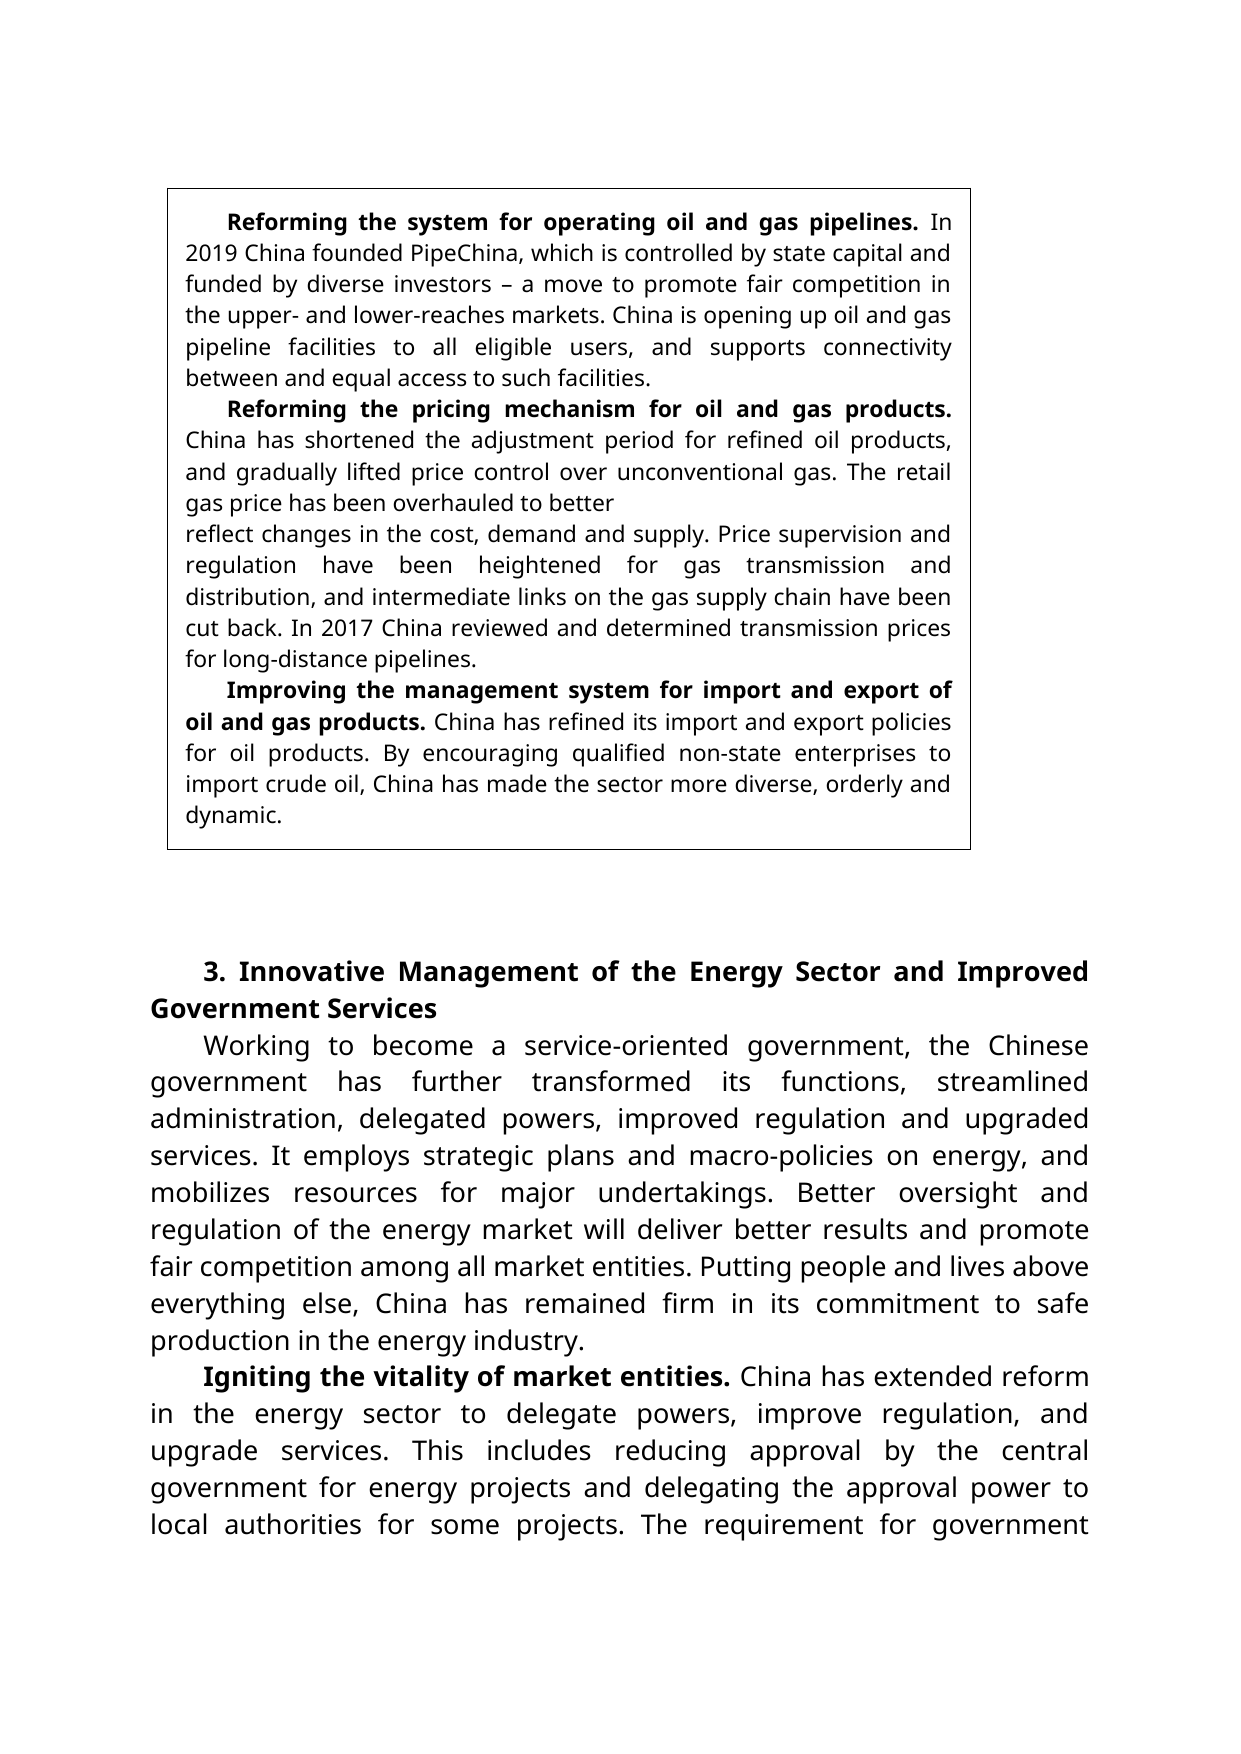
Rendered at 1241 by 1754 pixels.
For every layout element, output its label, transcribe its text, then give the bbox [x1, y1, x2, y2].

table_cell Reforming the system for operating oil and gas pipelines. In 2019 China founded PipeChina, which is controlled by state capital and funded by diverse investors – a move to promote fair competition in the upper- and lower-reaches markets. China is opening up oil and gas pipeline facilities to all eligible users, and supports connectivity between and equal access to such facilities. Reforming the pricing mechanism for oil and gas products. China has shortened the adjustment period for refined oil products, and gradually lifted price control over unconventional gas. The retail gas price has been overhauled to better reflect changes in the cost, demand and supply. Price supervision and regulation have been heightened for gas transmission and distribution, and intermediate links on the gas supply chain have been cut back. In 2017 China reviewed and determined transmission prices for long-distance pipelines. Improving the management system for import and export of oil and gas products. China has refined its import and export policies for oil products. By encouraging qualified non-state enterprises to import crude oil, China has made the sector more diverse, orderly and dynamic. [168, 189, 970, 848]
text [150, 1358, 1090, 1542]
text 3. Innovative Management of the Energy Sector and Improved Government Services [150, 952, 1090, 1026]
text Working to become a service-oriented government, the Chinese government has further transformed its functions, streamlined administration, delegated powers, improved regulation and upgraded services. It employs strategic plans and macro-policies on energy, and mobilizes resources for major undertakings. Better oversight and regulation of the energy market will deliver better results and promote fair competition among all market entities. Putting people and lives above everything else, China has remained firm in its commitment to safe production in the energy industry. [150, 1026, 1090, 1358]
